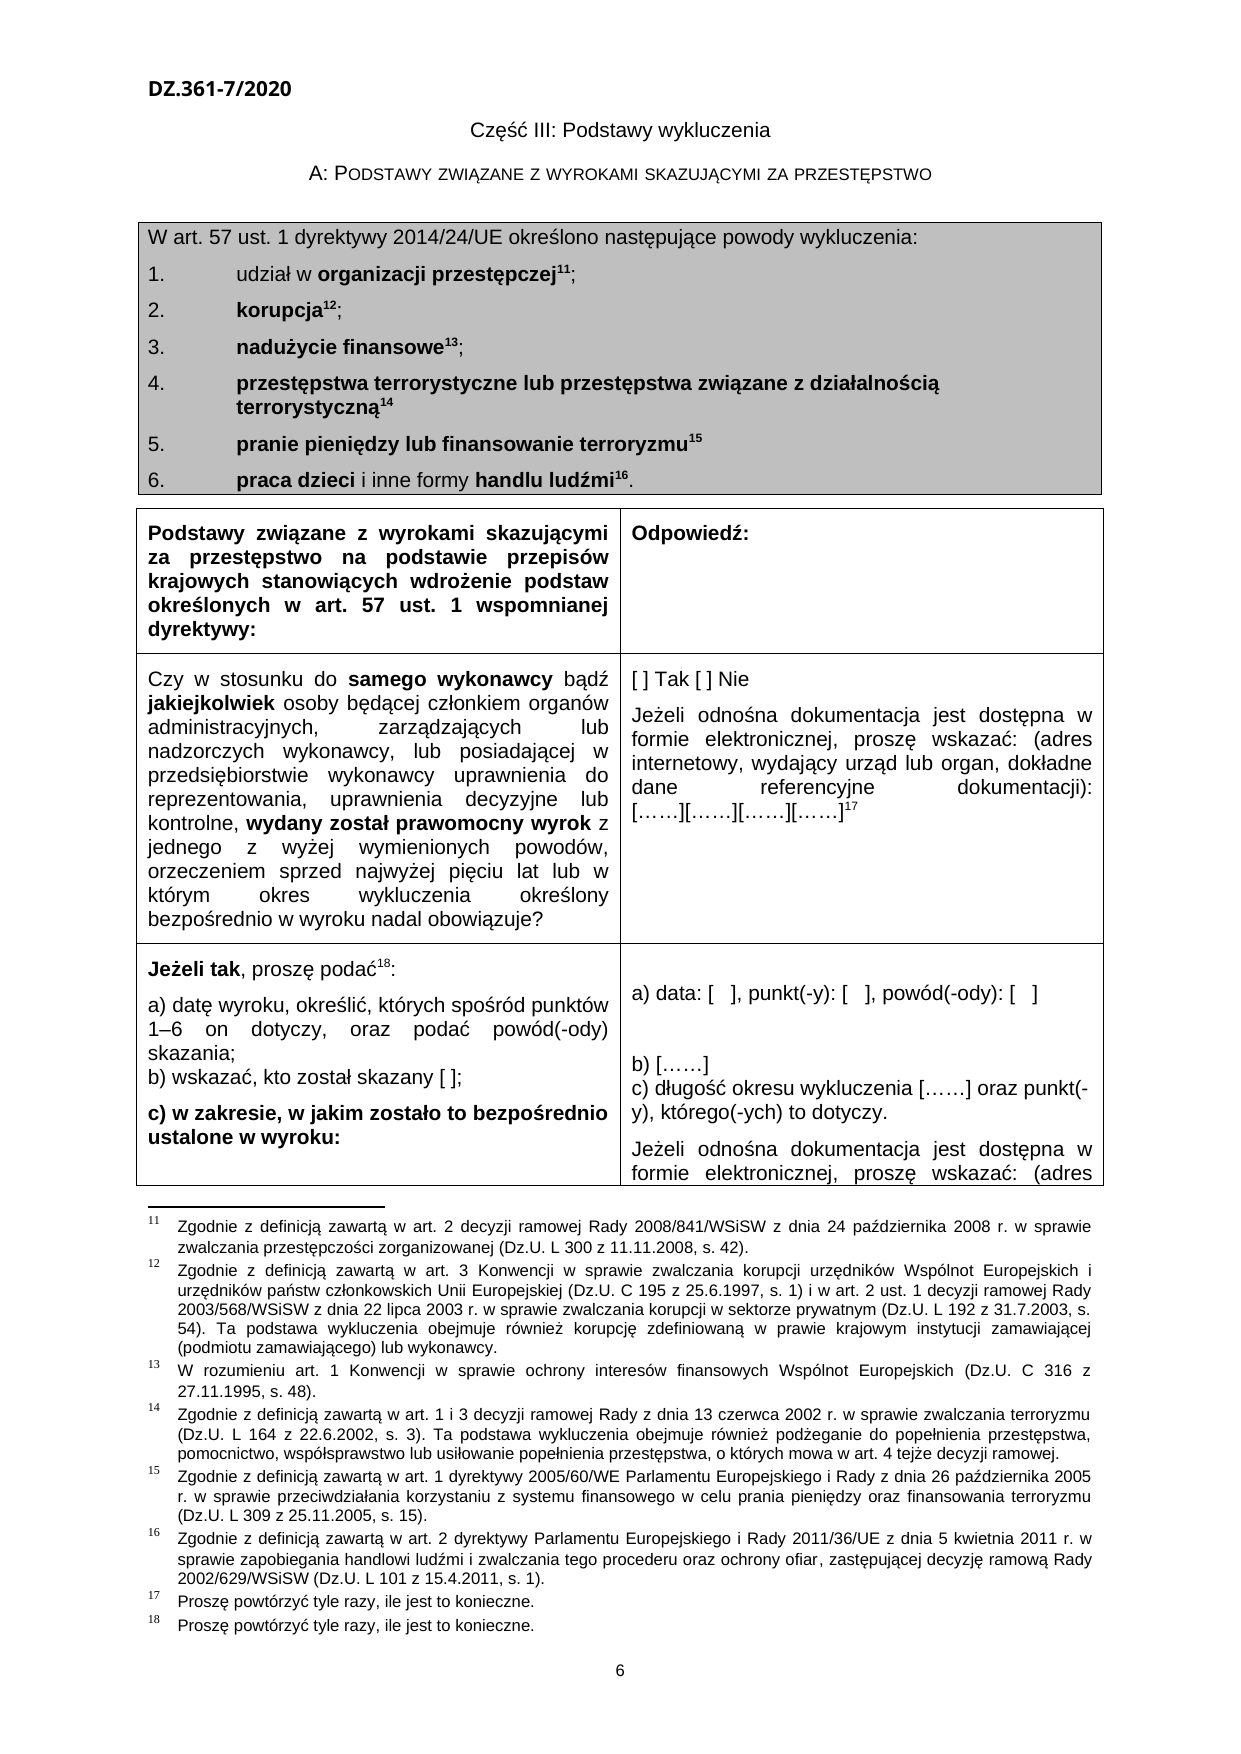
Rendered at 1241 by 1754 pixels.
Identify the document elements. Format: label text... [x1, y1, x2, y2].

table_cell Czy w stosunku do samego wykonawcy bądź jakiejkolwiek osoby będącej członkiem organów administracyjnych, zarządzających lub nadzorczych wykonawcy, lub posiadającej w przedsiębiorstwie wykonawcy uprawnienia do reprezentowania, uprawnienia decyzyjne lub kontrolne, wydany został prawomocny wyrok z jednego z wyżej wymienionych powodów, orzeczeniem sprzed najwyżej pięciu lat lub w którym okres wykluczenia określony bezpośrednio w wyroku nadal obowiązuje? [137, 654, 620, 943]
text W art. 57 ust. 1 dyrektywy 2014/24/UE określono następujące powody wykluczenia: [139, 223, 1101, 249]
table_header Podstawy związane z wyrokami skazującymi za przestępstwo na podstawie przepisów krajowych stanowiących wdrożenie podstaw określonych w art. 57 ust. 1 wspomnianej dyrektywy: [137, 509, 620, 653]
text pranie pieniędzy lub finansowanie terroryzmu [139, 428, 1101, 455]
text Część III: Podstawy wykluczenia [148, 118, 1093, 142]
table_cell Jeżeli tak, proszę podać: a) datę wyroku, określić, których spośród punktów 1–6 on dotyczy, oraz podać powód(-ody) skazania; b) wskazać, kto został skazany [ ]; c) w zakresie, w jakim zostało to bezpośrednio ustalone w wyroku: [137, 944, 620, 1184]
table_cell a) data: [ ], punkt(-y): [ ], powód(-ody): [ ] b) [……] c) długość okresu wykluczenia [……] oraz punkt(-y), którego(-ych) to dotyczy. Jeżeli odnośna dokumentacja jest dostępna w formie elektronicznej, proszę wskazać: (adres internetowy, wydający urząd lub organ, dokładne dane referencyjne dokumentacji): [……][……][……][……] [621, 944, 1103, 1184]
text korupcja; [139, 295, 1101, 322]
title A: Podstawy związane z wyrokami skazującymi za przestępstwo [148, 161, 1093, 184]
text przestępstwa terrorystyczne lub przestępstwa związane z działalnością terrorystyczną [139, 368, 1101, 419]
text nadużycie finansowe; [139, 331, 1101, 358]
list udział w organizacji przestępczej; [139, 258, 1101, 286]
table_header Odpowiedź: [621, 509, 1103, 653]
text praca dzieci i inne formy handlu ludźmi. [139, 465, 1101, 494]
table_cell [ ] Tak [ ] Nie Jeżeli odnośna dokumentacja jest dostępna w formie elektronicznej, proszę wskazać: (adres internetowy, wydający urząd lub organ, dokładne dane referencyjne dokumentacji): [……][……][……][……] [621, 654, 1103, 943]
